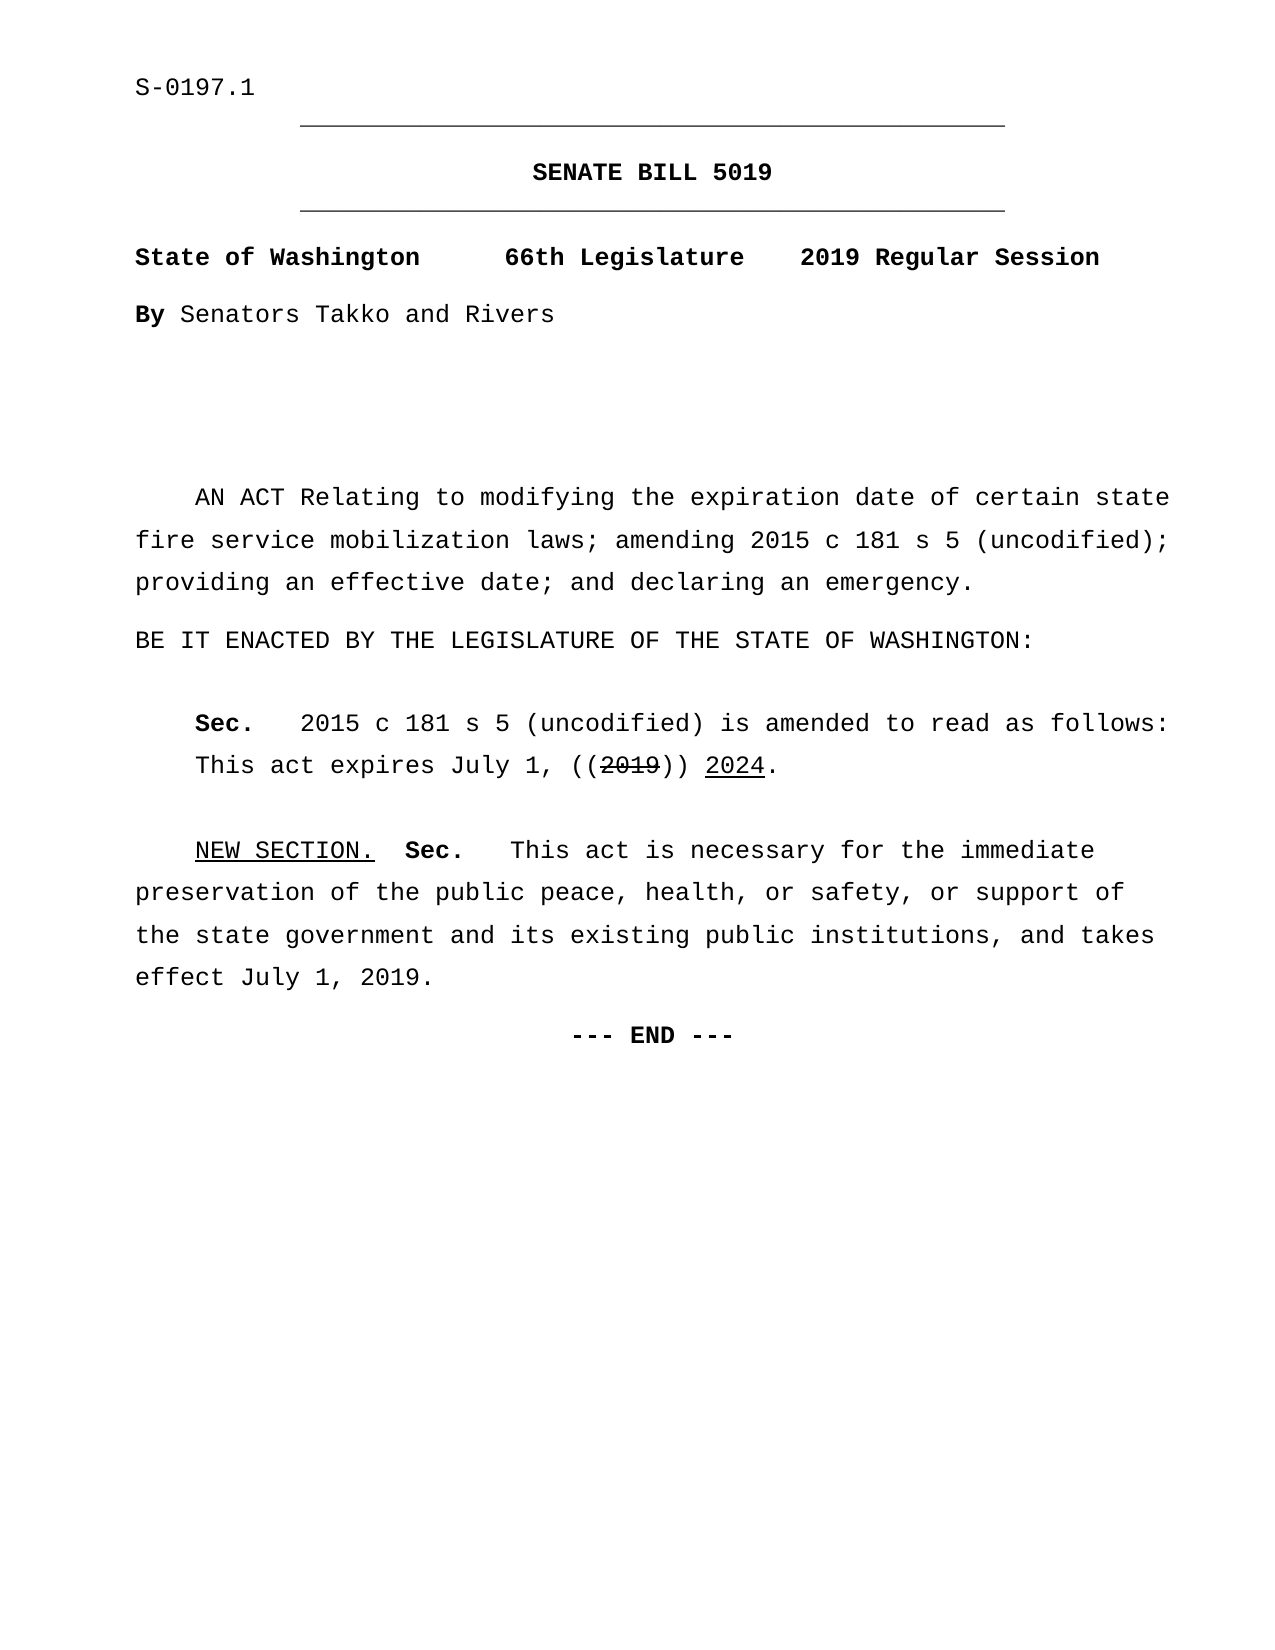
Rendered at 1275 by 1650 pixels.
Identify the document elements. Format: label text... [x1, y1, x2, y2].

text _______________________________________________ [135, 188, 1170, 217]
text AN ACT Relating to modifying the expiration date of certain state fire service mobilization laws; amending 2015 c 181 s 5 (uncodified); providing an effective date; and declaring an emergency. [135, 472, 1170, 599]
text By Senators Takko and Rivers [135, 302, 1170, 330]
text --- END --- [135, 1022, 1170, 1051]
text SENATE BILL 5019 [135, 160, 1170, 188]
text BE IT ENACTED BY THE LEGISLATURE OF THE STATE OF WASHINGTON: [135, 627, 1170, 656]
text _______________________________________________ [135, 103, 1170, 132]
text This act expires July 1, ((2019)) 2024. [135, 740, 1170, 782]
text S-0197.1 [135, 75, 1170, 103]
text NEW SECTION. Sec. This act is necessary for the immediate preservation of the public peace, health, or safety, or support of the state government and its existing public institutions, and takes effect July 1, 2019. [135, 824, 1170, 994]
text Sec. 2015 c 181 s 5 (uncodified) is amended to read as follows: [135, 697, 1170, 740]
text State of Washington 66th Legislature 2019 Regular Session [135, 245, 1170, 273]
